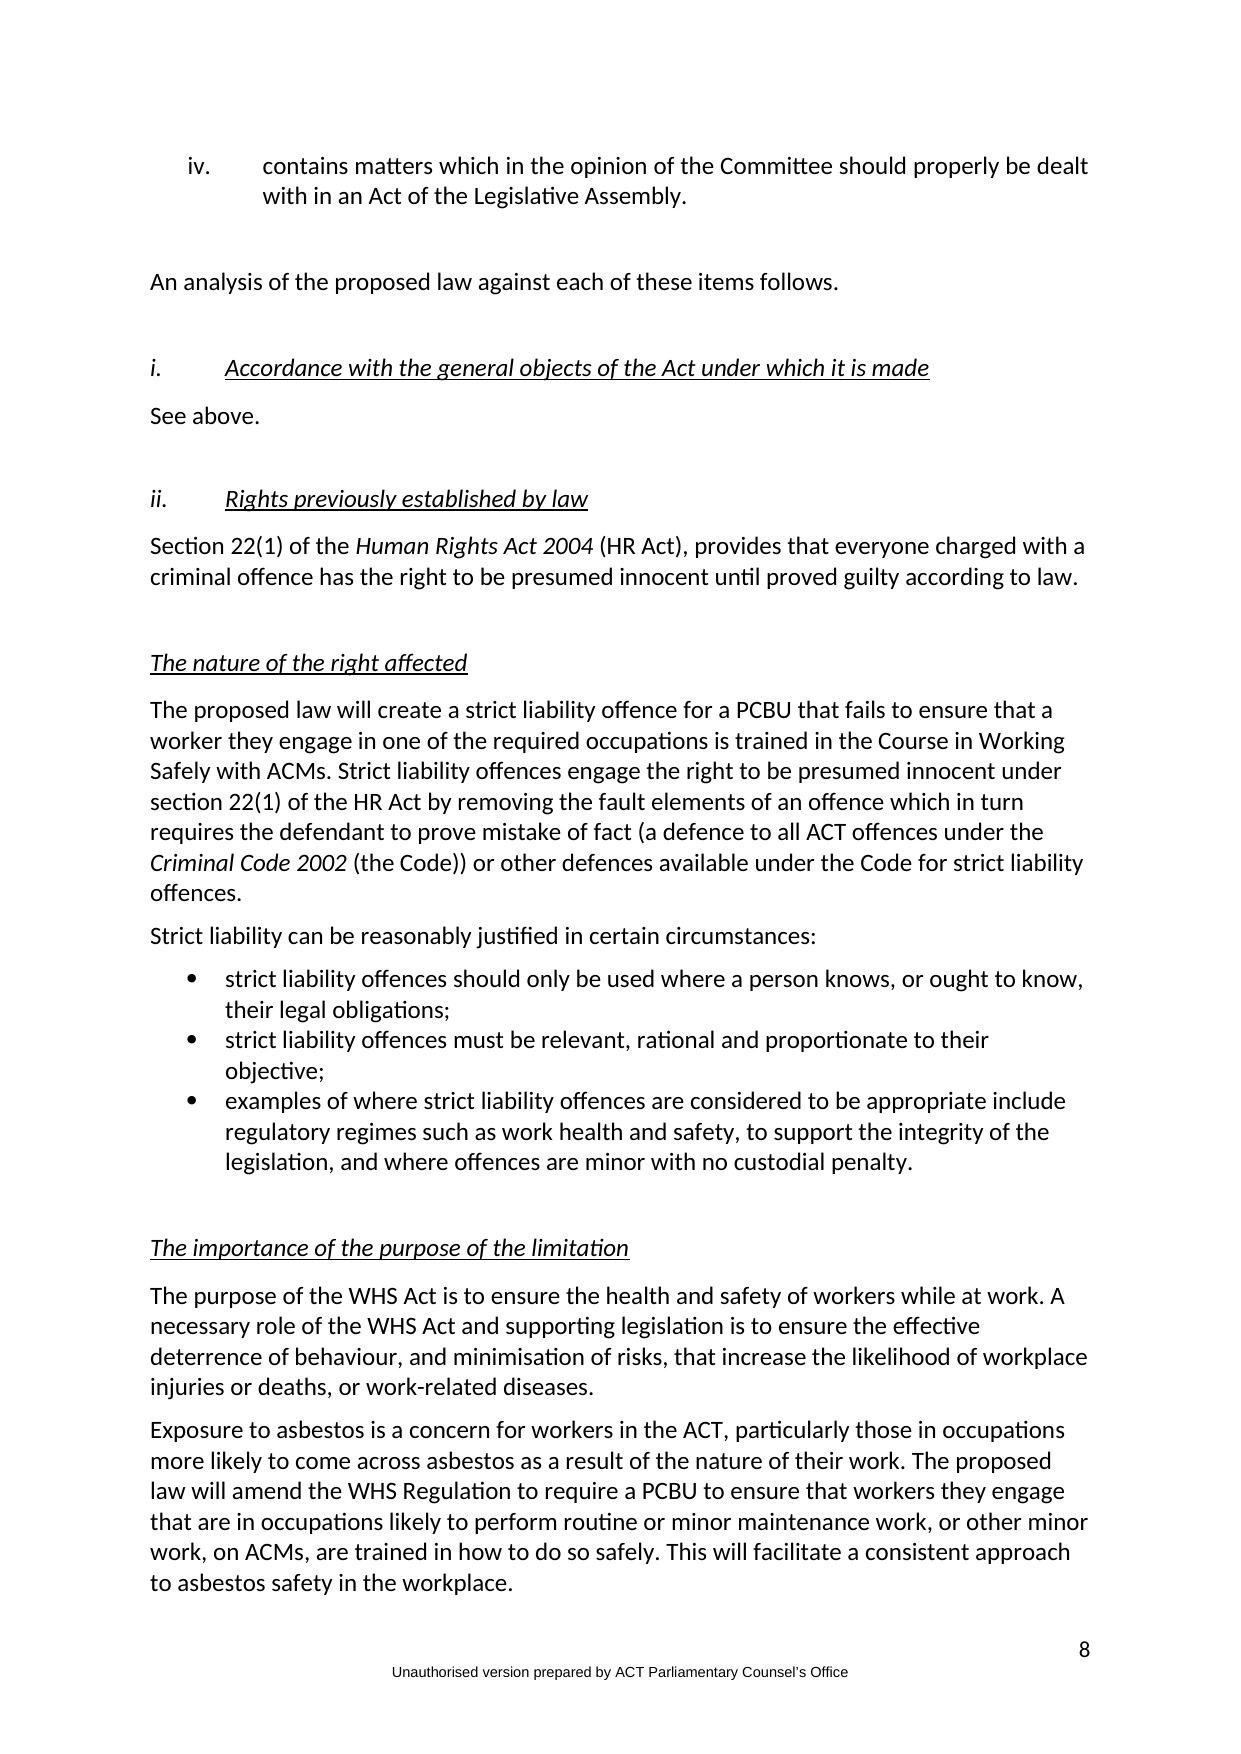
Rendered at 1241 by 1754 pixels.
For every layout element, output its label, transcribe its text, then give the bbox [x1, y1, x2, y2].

list strict liability offences must be relevant, rational and proportionate to their objective; [187, 1024, 1090, 1086]
text Exposure to asbestos is a concern for workers in the ACT, particularly those in occupations more likely to come across asbestos as a result of the nature of their work. The proposed law will amend the WHS Regulation to require a PCBU to ensure that workers they engage that are in occupations likely to perform routine or minor maintenance work, or other minor work, on ACMs, are trained in how to do so safely. This will facilitate a consistent approach to asbestos safety in the workplace. [150, 1414, 1090, 1597]
list strict liability offences should only be used where a person knows, or ought to know, their legal obligations; [187, 963, 1090, 1024]
list Accordance with the general objects of the Act under which it is made [150, 353, 1090, 383]
text The purpose of the WHS Act is to ensure the health and safety of workers while at work. A necessary role of the WHS Act and supporting legislation is to ensure the effective deterrence of behaviour, and minimisation of risks, that increase the likelihood of workplace injuries or deaths, or work-related diseases. [150, 1280, 1090, 1402]
text The proposed law will create a strict liability offence for a PCBU that fails to ensure that a worker they engage in one of the required occupations is trained in the Course in Working Safely with ACMs. Strict liability offences engage the right to be presumed innocent under section 22(1) of the HR Act by removing the fault elements of an offence which in turn requires the defendant to prove mistake of fact (a defence to all ACT offences under the Criminal Code 2002 (the Code)) or other defences available under the Code for strict liability offences. [150, 694, 1090, 908]
text The importance of the purpose of the limitation [150, 1233, 1090, 1263]
text Section 22(1) of the Human Rights Act 2004 (HR Act), provides that everyone charged with a criminal offence has the right to be presumed innocent until proved guilty according to law. [150, 531, 1090, 592]
list contains matters which in the opinion of the Committee should properly be dealt with in an Act of the Legislative Assembly. [187, 150, 1090, 211]
text The nature of the right affected [150, 647, 1090, 678]
list examples of where strict liability offences are considered to be appropriate include regulatory regimes such as work health and safety, to support the integrity of the legislation, and where offences are minor with no custodial penalty. [187, 1086, 1090, 1177]
list Rights previously established by law [150, 483, 1090, 514]
text An analysis of the proposed law against each of these items follows. [150, 267, 1090, 297]
text See above. [150, 400, 1090, 430]
text Strict liability can be reasonably justified in certain circumstances: [150, 920, 1090, 951]
